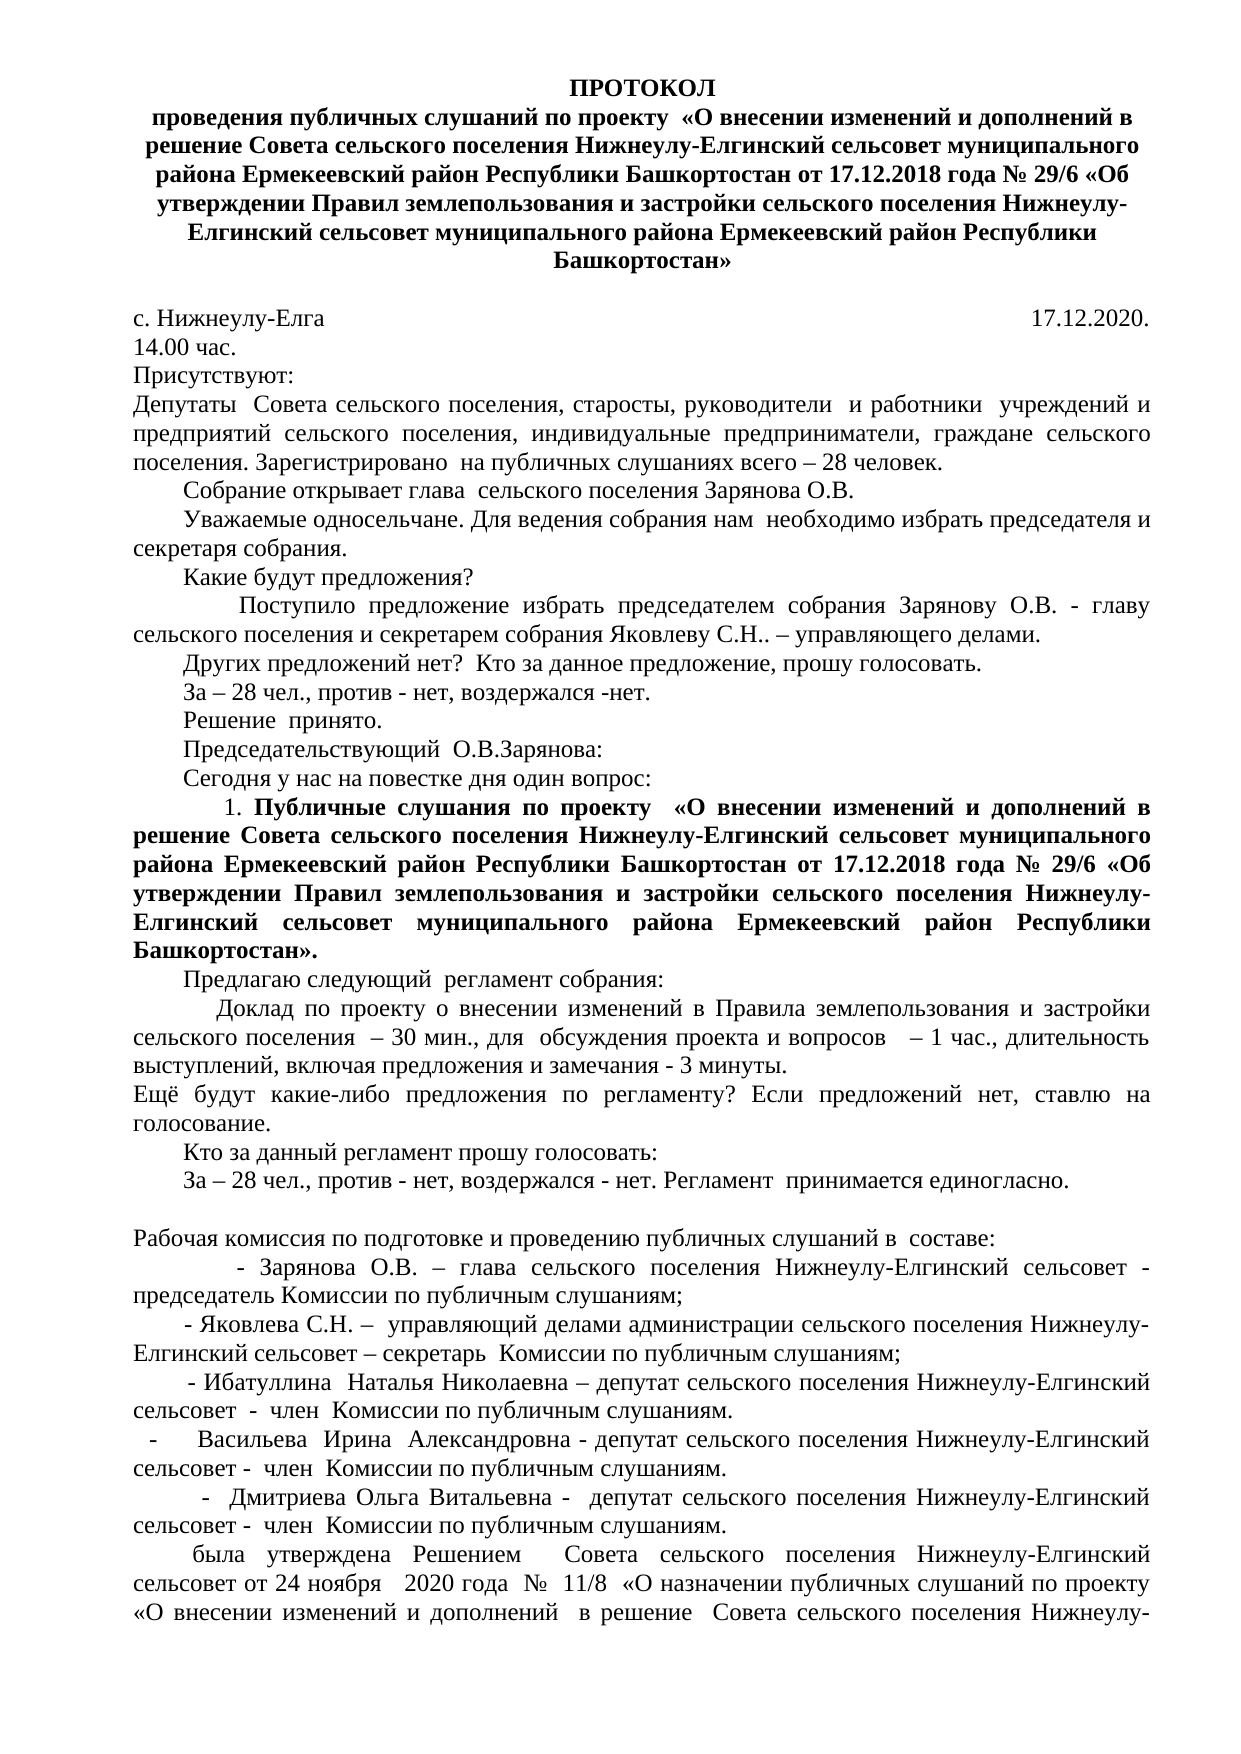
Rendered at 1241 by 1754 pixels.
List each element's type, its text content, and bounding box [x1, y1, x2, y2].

text Ещё будут какие-либо предложения по регламенту? Если предложений нет, ставлю на голосование. [133, 1079, 1152, 1137]
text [133, 1539, 1152, 1626]
text Уважаемые односельчане. Для ведения собрания нам необходимо избрать председателя и секретаря собрания. [133, 504, 1152, 562]
text - Дмитриева Ольга Витальевна - депутат сельского поселения Нижнеулу-Елгинский сельсовет - член Комиссии по публичным слушаниям. [133, 1482, 1152, 1539]
text Поступило предложение избрать председателем собрания Зарянову О.В. - главу сельского поселения и секретарем собрания Яковлеву С.Н.. – управляющего делами. [133, 591, 1152, 648]
text За – 28 чел., против - нет, воздержался -нет. [133, 677, 1152, 706]
text Решение принято. [133, 706, 1152, 734]
text Собрание открывает глава сельского поселения Зарянова О.В. [133, 476, 1152, 504]
text проведения публичных слушаний по проекту «О внесении изменений и дополнений в решение Совета сельского поселения Нижнеулу-Елгинский сельсовет муниципального района Ермекеевский район Республики Башкортостан от 17.12.2018 года № 29/6 «Об утверждении Правил землепользования и застройки сельского поселения Нижнеулу-Елгинский сельсовет муниципального района Ермекеевский район Республики Башкортостан» [133, 102, 1152, 274]
text Кто за данный регламент прошу голосовать: [133, 1137, 1152, 1166]
text - Яковлева С.Н. – управляющий делами администрации сельского поселения Нижнеулу-Елгинский сельсовет – секретарь Комиссии по публичным слушаниям; [133, 1309, 1152, 1367]
text Какие будут предложения? [133, 562, 1152, 591]
text - Васильева Ирина Александровна - депутат сельского поселения Нижнеулу-Елгинский сельсовет - член Комиссии по публичным слушаниям. [133, 1424, 1152, 1482]
text Депутаты Совета сельского поселения, старосты, руководители и работники учреждений и предприятий сельского поселения, индивидуальные предприниматели, граждане сельского поселения. Зарегистрировано на публичных слушаниях всего – 28 человек. [133, 389, 1152, 476]
text Доклад по проекту о внесении изменений в Правила землепользования и застройки сельского поселения – 30 мин., для обсуждения проекта и вопросов – 1 час., длительность выступлений, включая предложения и замечания - 3 минуты. [133, 993, 1152, 1079]
text Сегодня у нас на повестке дня один вопрос: [133, 763, 1152, 792]
text 14.00 час. [133, 332, 1152, 361]
text Присутствуют: [133, 361, 1152, 389]
text Председательствующий О.В.Зарянова: [133, 734, 1152, 763]
text За – 28 чел., против - нет, воздержался - нет. Регламент принимается единогласно. [133, 1166, 1152, 1194]
text - Зарянова О.В. – глава сельского поселения Нижнеулу-Елгинский сельсовет - председатель Комиссии по публичным слушаниям; [133, 1252, 1152, 1309]
text 1. Публичные слушания по проекту «О внесении изменений и дополнений в решение Совета сельского поселения Нижнеулу-Елгинский сельсовет муниципального района Ермекеевский район Республики Башкортостан от 17.12.2018 года № 29/6 «Об утверждении Правил землепользования и застройки сельского поселения Нижнеулу-Елгинский сельсовет муниципального района Ермекеевский район Республики Башкортостан». [133, 792, 1152, 964]
text - Ибатуллина Наталья Николаевна – депутат сельского поселения Нижнеулу-Елгинский сельсовет - член Комиссии по публичным слушаниям. [133, 1367, 1152, 1424]
text Предлагаю следующий регламент собрания: [133, 964, 1152, 993]
text Других предложений нет? Кто за данное предложение, прошу голосовать. [133, 648, 1152, 677]
text Рабочая комиссия по подготовке и проведению публичных слушаний в составе: [133, 1223, 1152, 1252]
text ПРОТОКОЛ [133, 73, 1152, 102]
text с. Нижнеулу-Елга 17.12.2020. [133, 303, 1152, 332]
